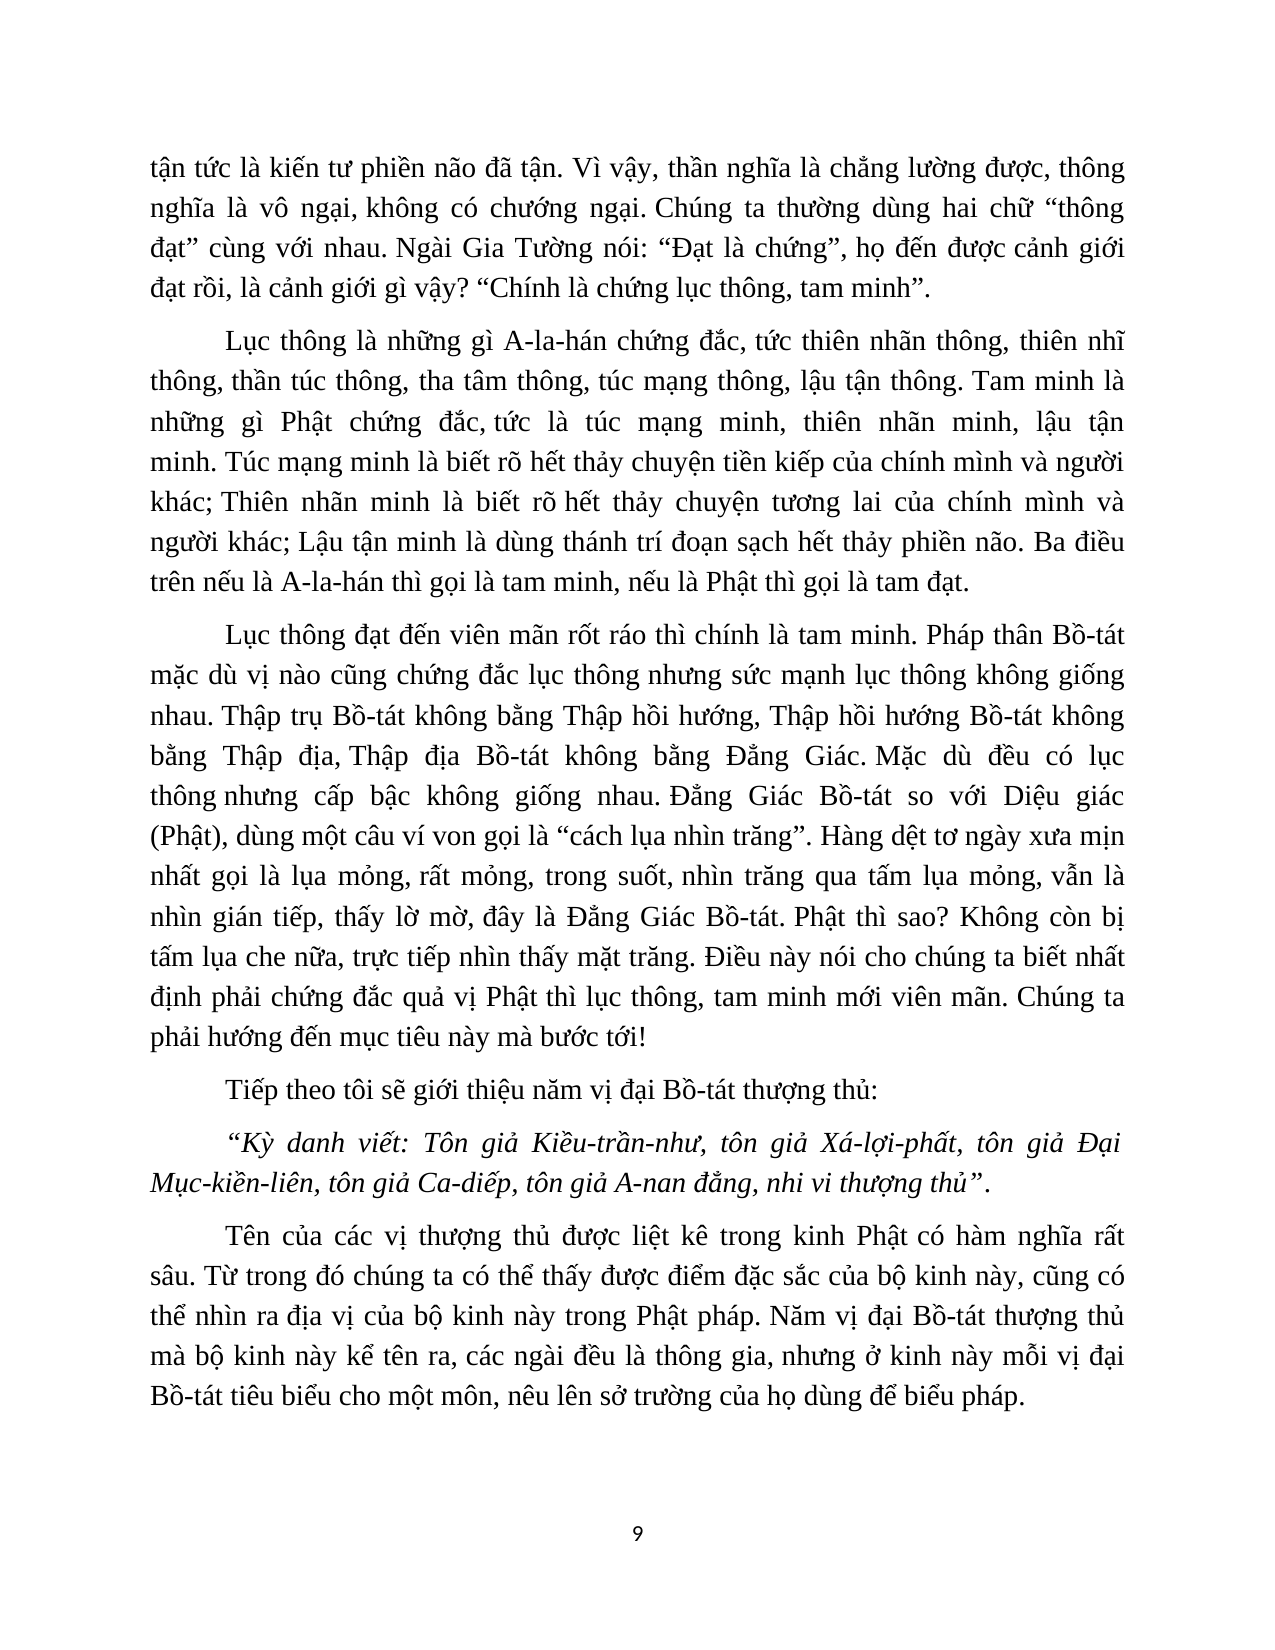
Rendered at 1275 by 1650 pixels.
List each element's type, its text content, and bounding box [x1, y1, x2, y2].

text Tên của các vị thượng thủ được liệt kê trong kinh Phật có hàm nghĩa rất sâu. Từ trong đó chúng ta có thể thấy được điểm đặc sắc của bộ kinh này, cũng có thể nhìn ra địa vị của bộ kinh này trong Phật pháp. Năm vị đại Bồ-tát thượng thủ mà bộ kinh này kể tên ra, các ngài đều là thông gia, nhưng ở kinh này mỗi vị đại Bồ-tát tiêu biểu cho một môn, nêu lên sở trường của họ dùng để biểu pháp. [150, 1218, 1125, 1412]
text Lục thông đạt đến viên mãn rốt ráo thì chính là tam minh. Pháp thân Bồ-tát mặc dù vị nào cũng chứng đắc lục thông nhưng sức mạnh lục thông không giống nhau. Thập trụ Bồ-tát không bằng Thập hồi hướng, Thập hồi hướng Bồ-tát không bằng Thập địa, Thập địa Bồ-tát không bằng Đẳng Giác. Mặc dù đều có lục thông nhưng cấp bậc không giống nhau. Đẳng Giác Bồ-tát so với Diệu giác (Phật), dùng một câu ví von gọi là “cách lụa nhìn trăng”. Hàng dệt tơ ngày xưa mịn nhất gọi là lụa mỏng, rất mỏng, trong suốt, nhìn trăng qua tấm lụa mỏng, vẫn là nhìn gián tiếp, thấy lờ mờ, đây là Đẳng Giác Bồ-tát. Phật thì sao? Không còn bị tấm lụa che nữa, trực tiếp nhìn thấy mặt trăng. Điều này nói cho chúng ta biết nhất định phải chứng đắc quả vị Phật thì lục thông, tam minh mới viên mãn. Chúng ta phải hướng đến mục tiêu này mà bước tới! [150, 617, 1125, 1053]
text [150, 150, 1125, 304]
text “Kỳ danh viết: Tôn giả Kiều-trần-như, tôn giả Xá-lợi-phất, tôn giả Đại Mục-kiền-liên, tôn giả Ca-diếp, tôn giả A-nan đẳng, nhi vi thượng thủ”. [150, 1125, 1125, 1198]
text Tiếp theo tôi sẽ giới thiệu năm vị đại Bồ-tát thượng thủ: [150, 1072, 1125, 1106]
text Lục thông là những gì A-la-hán chứng đắc, tức thiên nhãn thông, thiên nhĩ thông, thần túc thông, tha tâm thông, túc mạng thông, lậu tận thông. Tam minh là những gì Phật chứng đắc, tức là túc mạng minh, thiên nhãn minh, lậu tận minh. Túc mạng minh là biết rõ hết thảy chuyện tiền kiếp của chính mình và người khác; Thiên nhãn minh là biết rõ hết thảy chuyện tương lai của chính mình và người khác; Lậu tận minh là dùng thánh trí đoạn sạch hết thảy phiền não. Ba điều trên nếu là A-la-hán thì gọi là tam minh, nếu là Phật thì gọi là tam đạt. [150, 323, 1125, 598]
